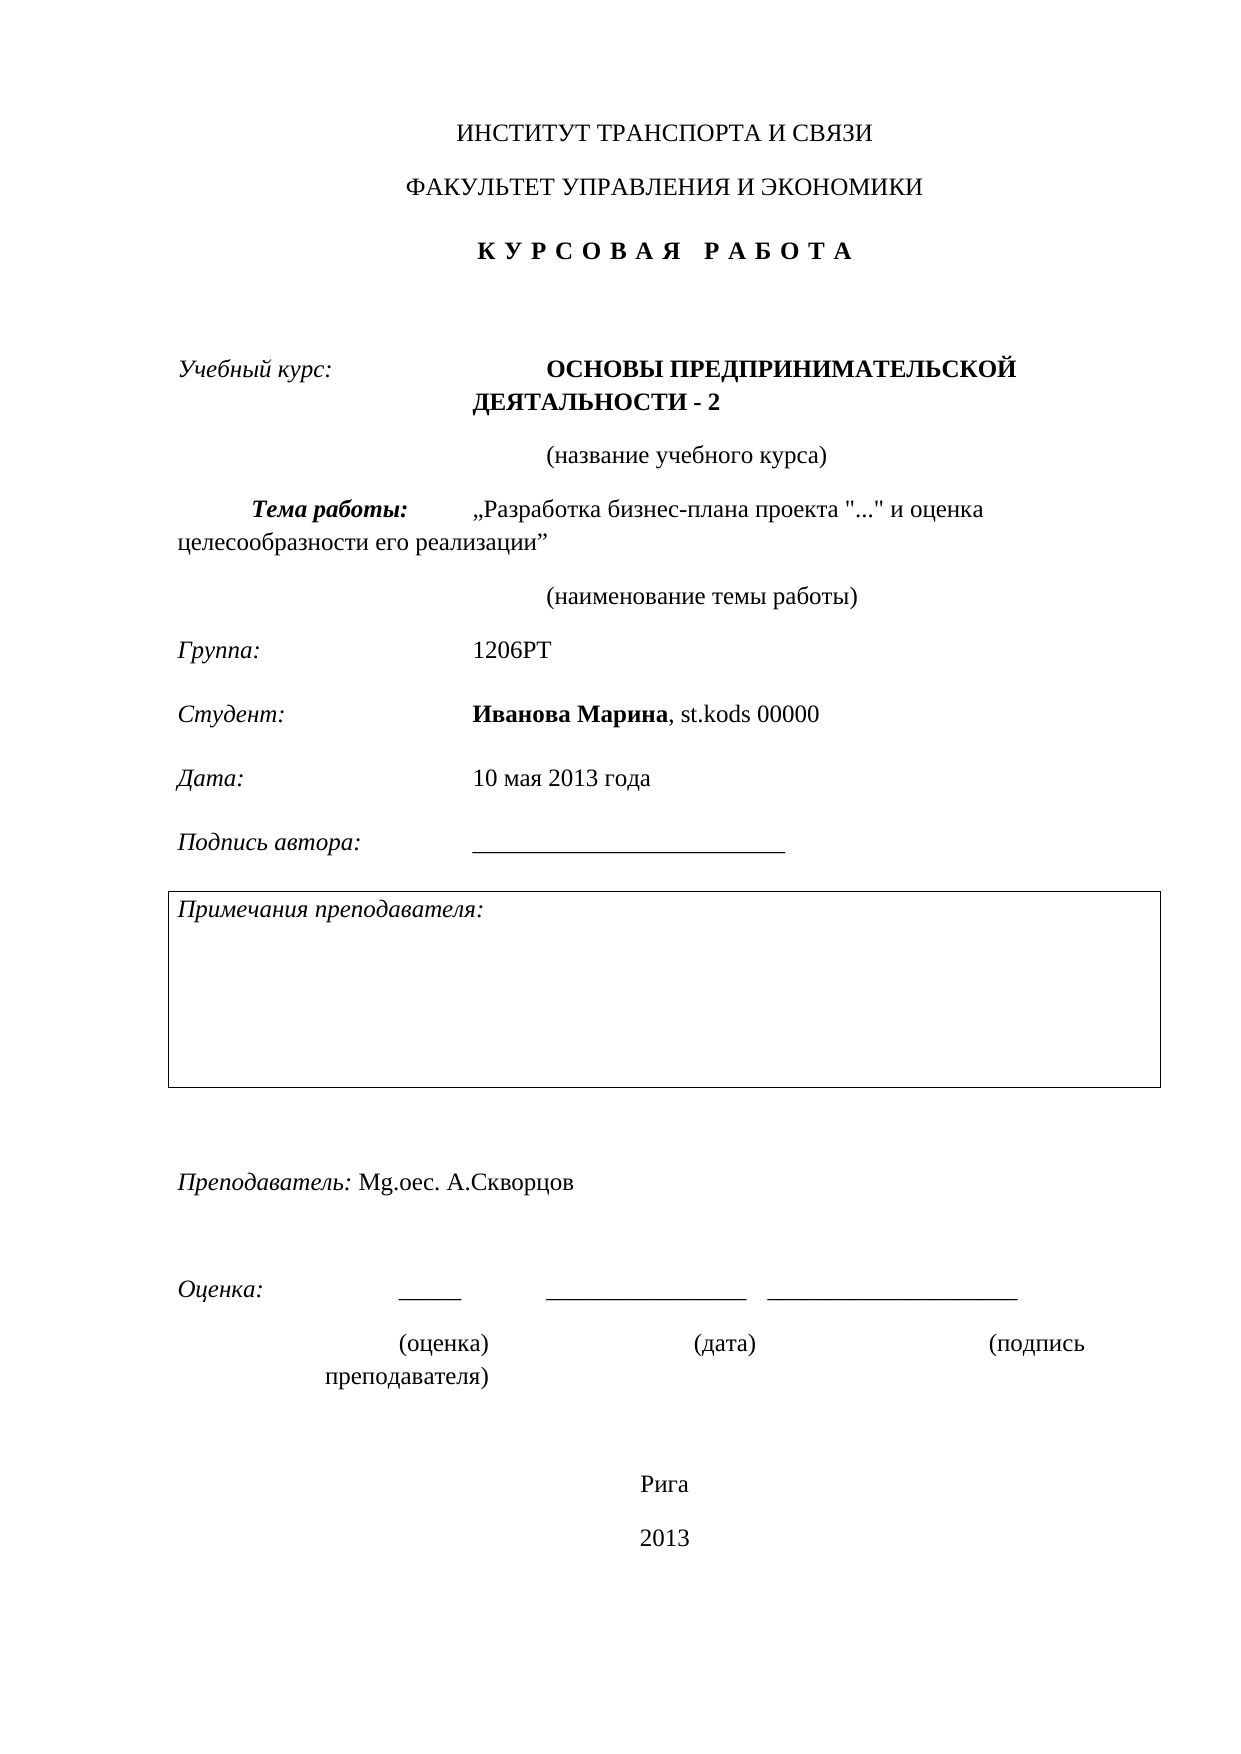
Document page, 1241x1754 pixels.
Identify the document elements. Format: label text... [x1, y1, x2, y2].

text Оценка: _____ ________________ ____________________ [177, 1274, 1152, 1303]
text Группа: 1206PT [177, 635, 1152, 664]
text (оценка) (дата) (подпись преподавателя) [325, 1328, 1152, 1390]
text ФАКУЛЬТЕТ УПРАВЛЕНИЯ И ЭКОНОМИКИ [177, 172, 1152, 201]
text 2013 [177, 1523, 1152, 1551]
text Примечания преподавателя: [169, 892, 1160, 923]
text Преподаватель: Mg.oec. А.Скворцов [177, 1167, 1152, 1195]
text Учебный курс: ОСНОВЫ ПРЕДПРИНИМАТЕЛЬСКОЙ ДЕЯТАЛЬНОСТИ - 2 [177, 354, 1152, 416]
text Подпись автора: _________________________ [177, 827, 1152, 856]
text Тема работы: „Разработка бизнес-плана проекта "..." и оценка целесообразности его реализации” [177, 494, 1152, 556]
text ИНСТИТУТ ТРАНСПОРТА И СВЯЗИ [177, 118, 1152, 147]
text (наименование темы работы) [472, 581, 1152, 610]
text Студент: Иванова Марина, st.kods 00000 [177, 699, 1152, 728]
text Рига [177, 1469, 1152, 1498]
text (название учебного курса) [472, 441, 1152, 469]
text КУРСОВАЯ РАБОТА [177, 236, 1152, 265]
text Дата: 10 мая 2013 года [177, 763, 1152, 792]
